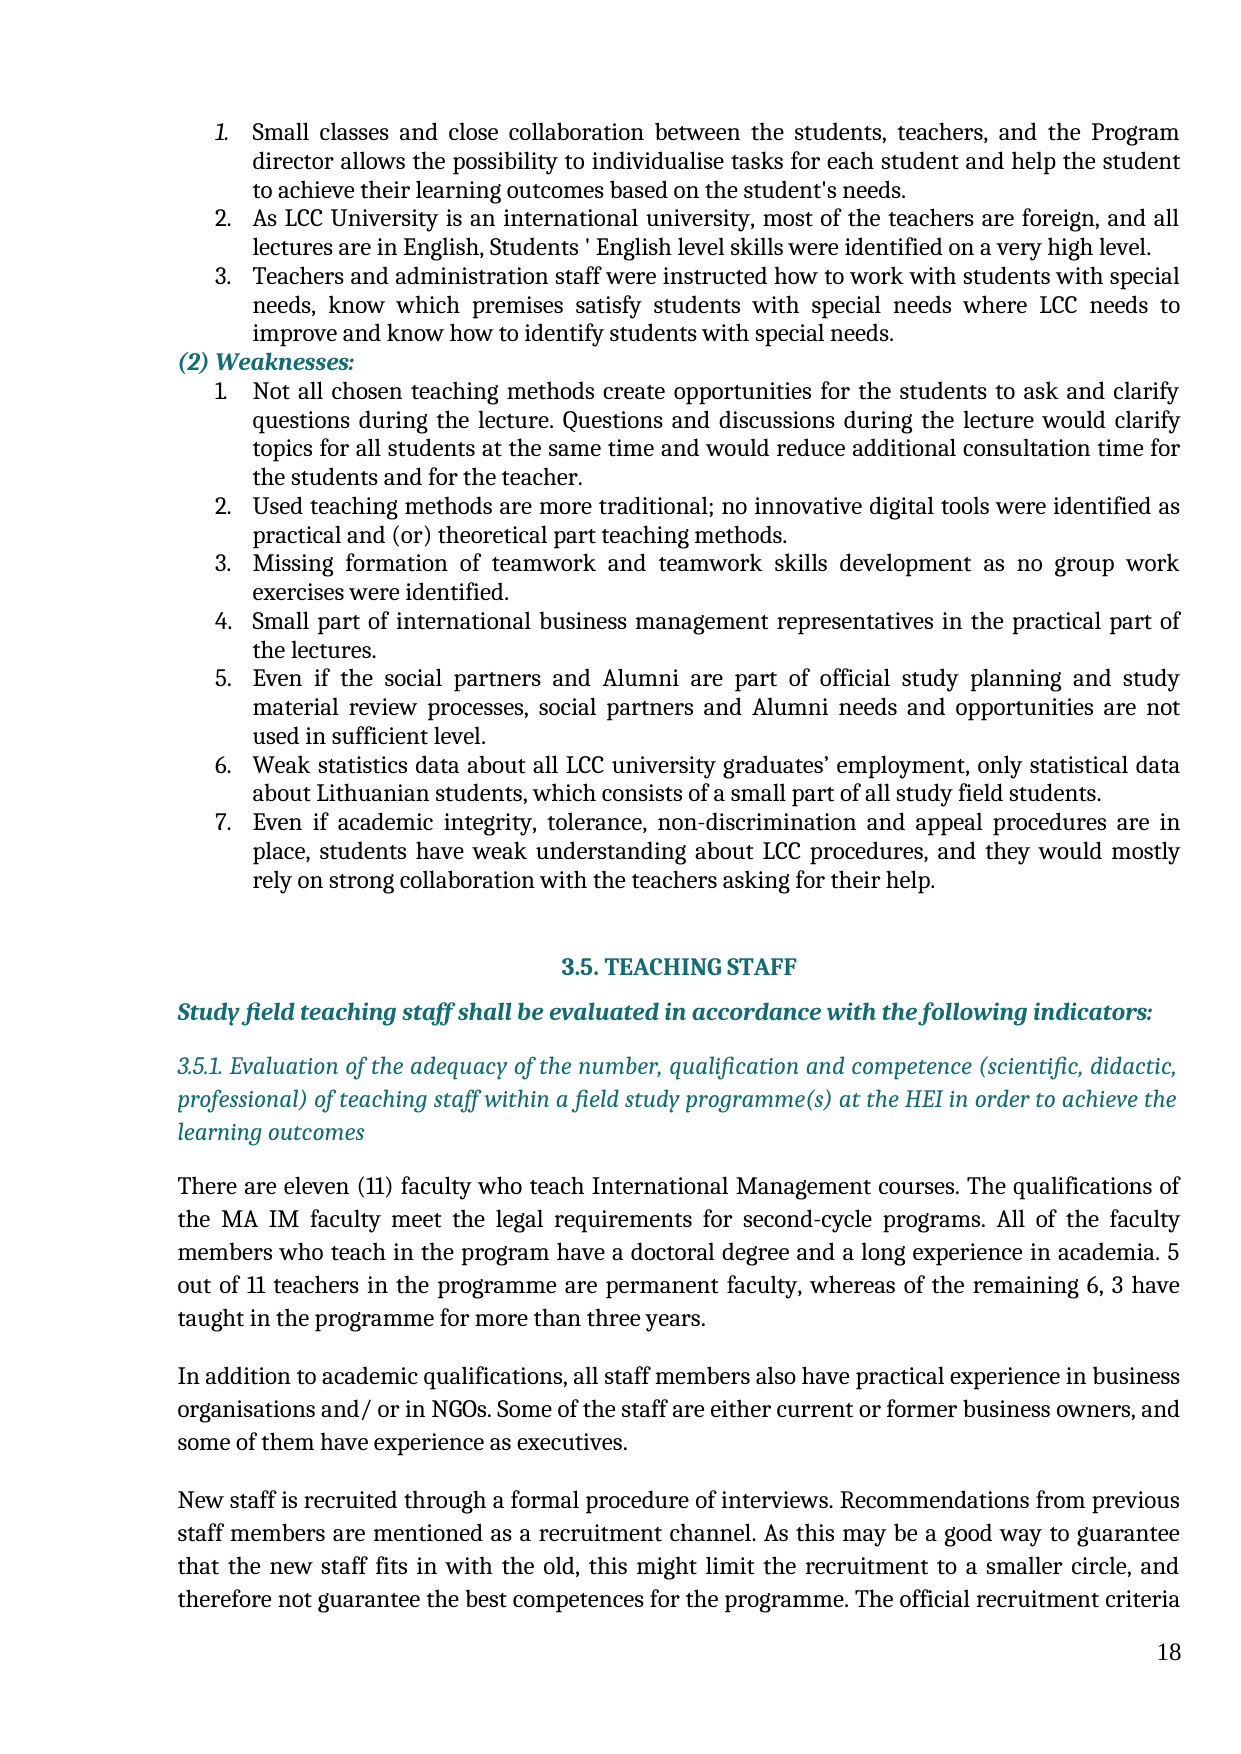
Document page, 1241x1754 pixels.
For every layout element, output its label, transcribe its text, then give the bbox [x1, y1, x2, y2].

text 5. Even if the social partners and Alumni are part of official study planning and study material review processes, social partners and Alumni needs and opportunities are not used in sufficient level. [215, 664, 1181, 751]
text 2. Used teaching methods are more traditional; no innovative digital tools were identified as practical and (or) theoretical part teaching methods. [215, 492, 1181, 549]
text 6. Weak statistics data about all LCC university graduates’ employment, only statistical data about Lithuanian students, which consists of a small part of all study field students. [215, 751, 1181, 808]
text 3. Teachers and administration staff were instructed how to work with students with special needs, know which premises satisfy students with special needs where LCC needs to improve and know how to identify students with special needs. [215, 262, 1181, 348]
text Study field teaching staff shall be evaluated in accordance with the following indicators: [177, 998, 1181, 1027]
text 2. As LCC University is an international university, most of the teachers are foreign, and all lectures are in English, Students ' English level skills were identified on a very high level. [215, 204, 1181, 262]
text There are eleven (11) faculty who teach International Management courses. The qualifications of the MA IM faculty meet the legal requirements for second-cycle programs. All of the faculty members who teach in the program have a doctoral degree and a long experience in academia. 5 out of 11 teachers in the programme are permanent faculty, whereas of the remaining 6, 3 have taught in the programme for more than three years. [177, 1172, 1181, 1332]
text In addition to academic qualifications, all staff members also have practical experience in business organisations and/ or in NGOs. Some of the staff are either current or former business owners, and some of them have experience as executives. [177, 1362, 1181, 1457]
text (2) Weaknesses: [177, 348, 1181, 377]
text 3. Missing formation of teamwork and teamwork skills development as no group work exercises were identified. [215, 549, 1181, 607]
text 3.5.1. Evaluation of the adequacy of the number, qualification and competence (scientific, didactic, professional) of teaching staff within a field study programme(s) at the HEI in order to achieve the learning outcomes [177, 1052, 1181, 1147]
text 1. Not all chosen teaching methods create opportunities for the students to ask and clarify questions during the lecture. Questions and discussions during the lecture would clarify topics for all students at the same time and would reduce additional consultation time for the students and for the teacher. [215, 377, 1181, 492]
text 4. Small part of international business management representatives in the practical part of the lectures. [215, 607, 1181, 664]
text 1. Small classes and close collaboration between the students, teachers, and the Program director allows the possibility to individualise tasks for each student and help the student to achieve their learning outcomes based on the student's needs. [215, 118, 1181, 204]
text 3.5. TEACHING STAFF [177, 952, 1181, 981]
text 7. Even if academic integrity, tolerance, non-discrimination and appeal procedures are in place, students have weak understanding about LCC procedures, and they would mostly rely on strong collaboration with the teachers asking for their help. [215, 808, 1181, 894]
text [177, 1486, 1181, 1614]
